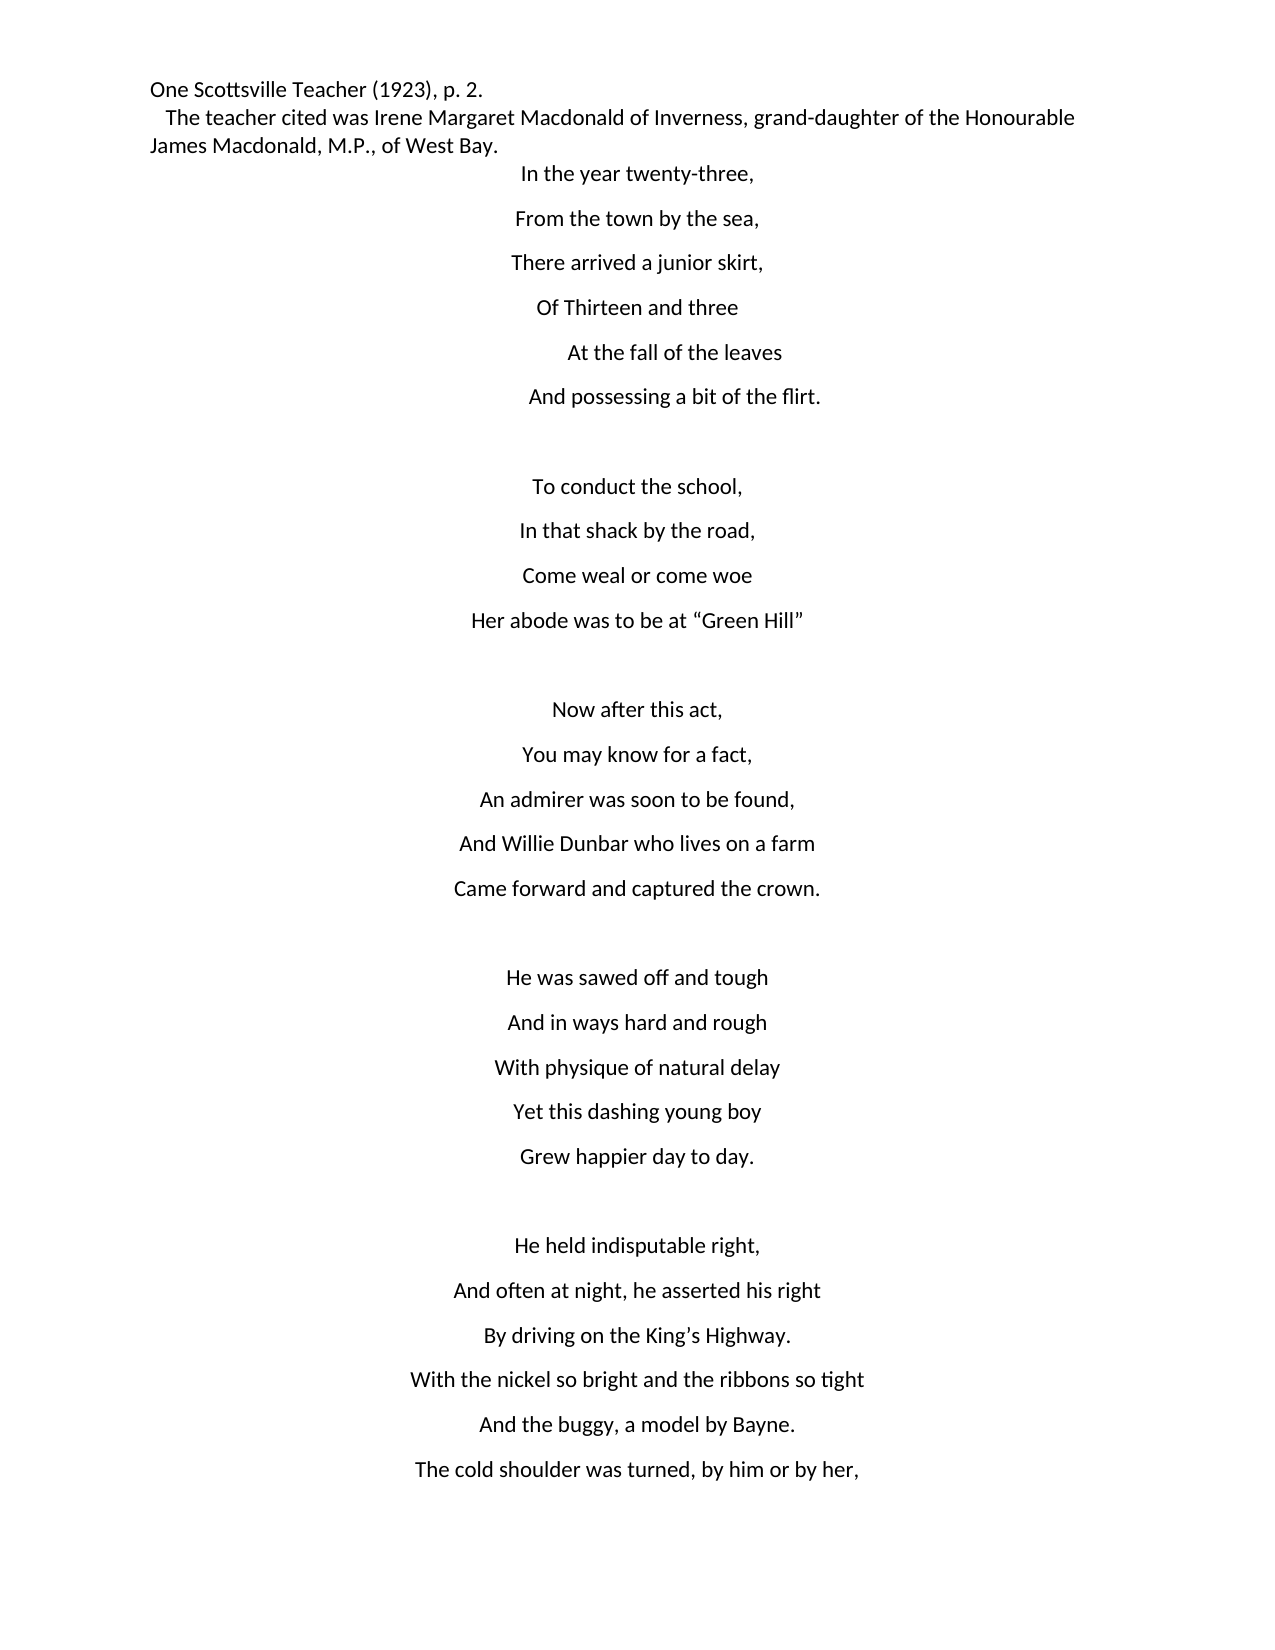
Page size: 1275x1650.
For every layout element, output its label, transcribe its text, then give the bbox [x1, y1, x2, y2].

text In the year twenty-three, [150, 159, 1125, 187]
text And Willie Dunbar who lives on a farm [150, 829, 1125, 857]
text Her abode was to be at “Green Hill” [150, 606, 1125, 634]
text There arrived a junior skirt, [150, 248, 1125, 276]
text Of Thirteen and three [150, 293, 1125, 321]
text By driving on the King’s Highway. [150, 1321, 1125, 1349]
text And often at night, he asserted his right [150, 1276, 1125, 1304]
text Come weal or come woe [150, 561, 1125, 589]
text The cold shoulder was turned, by him or by her, [150, 1455, 1125, 1483]
text At the fall of the leaves [150, 338, 1125, 366]
text You may know for a fact, [150, 740, 1125, 768]
text To conduct the school, [150, 472, 1125, 500]
text He held indisputable right, [150, 1232, 1125, 1259]
text And the buggy, a model by Bayne. [150, 1410, 1125, 1438]
text Came forward and captured the crown. [150, 874, 1125, 902]
text He was sawed off and tough [150, 963, 1125, 991]
text An admirer was soon to be found, [150, 785, 1125, 813]
text And in ways hard and rough [150, 1008, 1125, 1036]
text Grew happier day to day. [150, 1142, 1125, 1170]
text In that shack by the road, [150, 517, 1125, 544]
text Now after this act, [150, 695, 1125, 723]
text And possessing a bit of the flirt. [150, 382, 1125, 411]
text Yet this dashing young boy [150, 1097, 1125, 1126]
text With physique of natural delay [150, 1053, 1125, 1081]
text With the nickel so bright and the ribbons so tight [150, 1366, 1125, 1394]
text From the town by the sea, [150, 204, 1125, 232]
